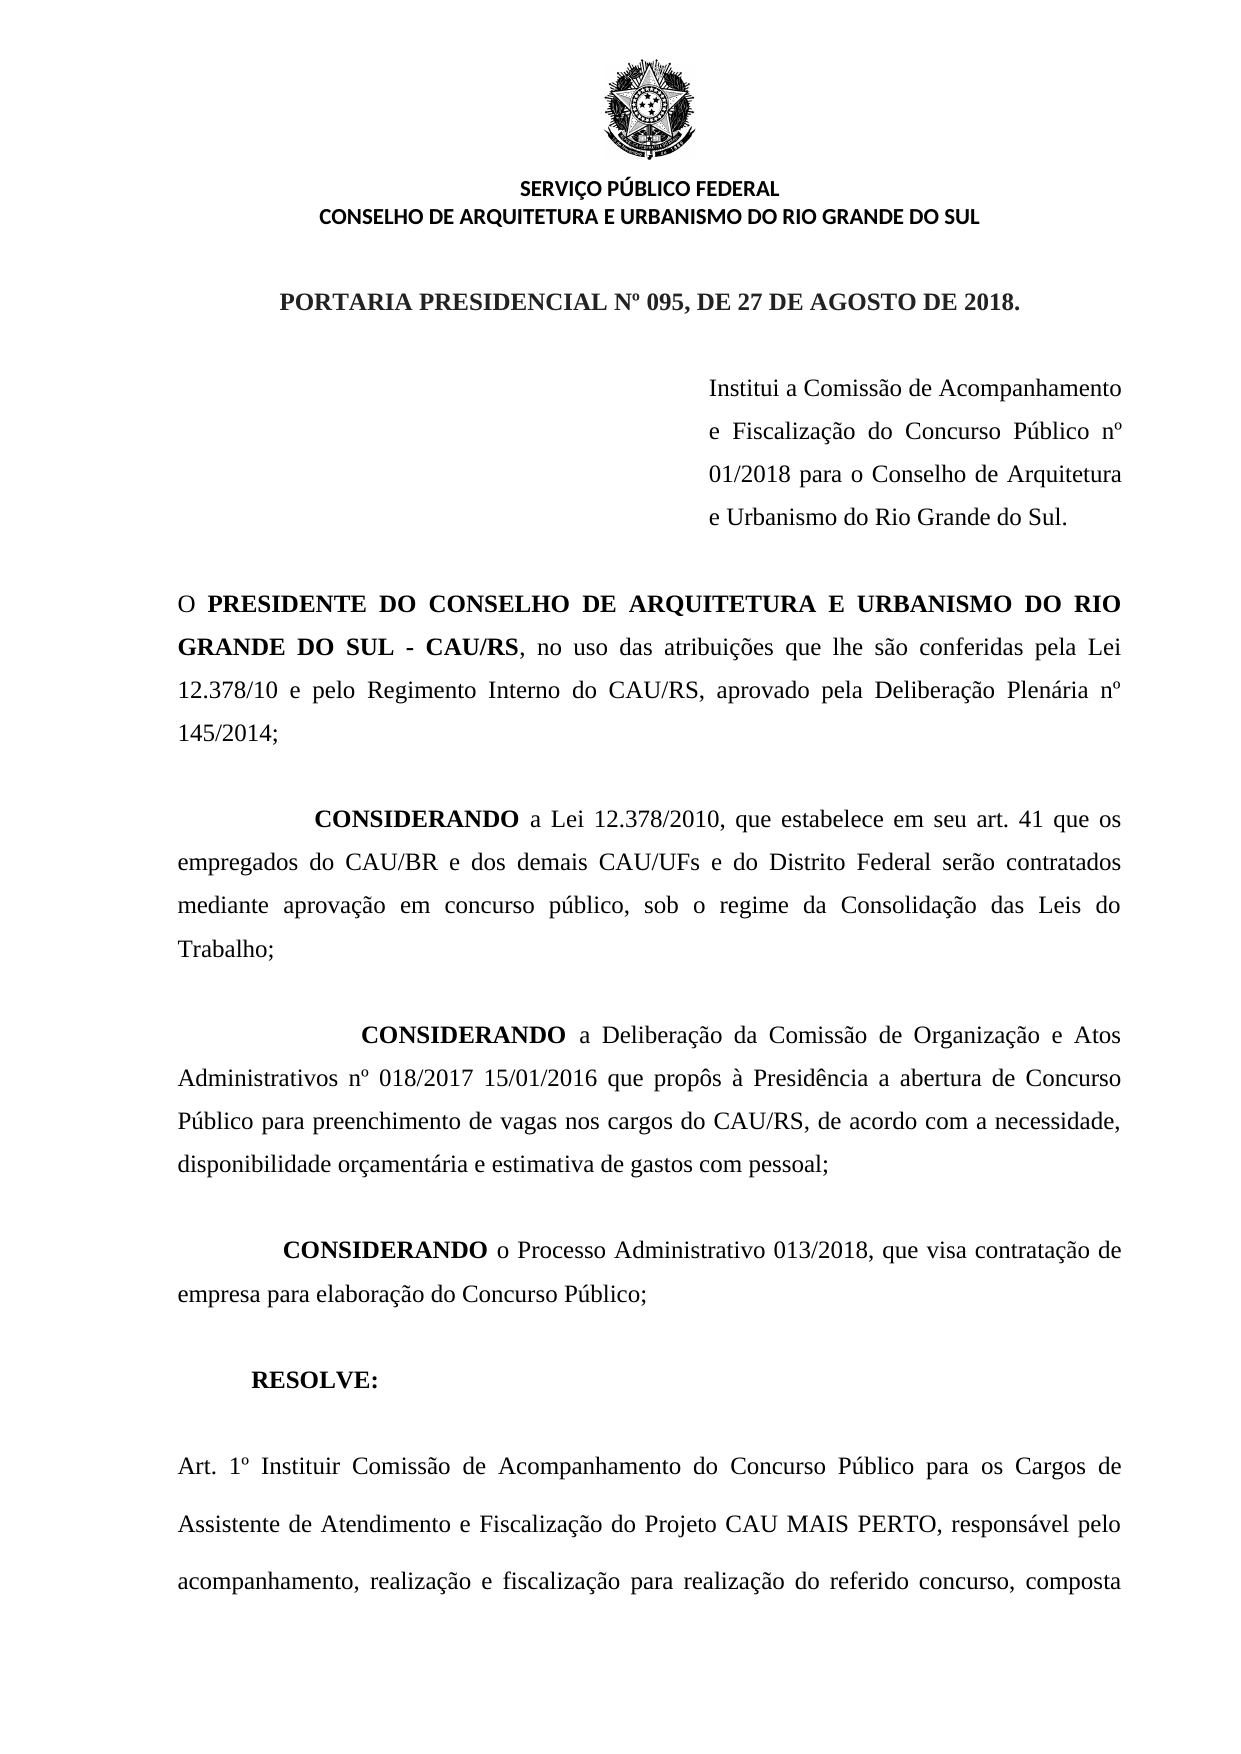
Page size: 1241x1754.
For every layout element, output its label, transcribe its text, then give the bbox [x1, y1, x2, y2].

text PORTARIA PRESIDENCIAL Nº 095, DE 27 DE AGOSTO DE 2018. [177, 287, 1122, 316]
text CONSIDERANDO o Processo Administrativo 013/2018, que visa contratação de empresa para elaboração do Concurso Público; [177, 1236, 1122, 1307]
text Institui a Comissão de Acompanhamento e Fiscalização do Concurso Público nº 01/2018 para o Conselho de Arquitetura e Urbanismo do Rio Grande do Sul. [709, 373, 1122, 531]
text O PRESIDENTE DO CONSELHO DE ARQUITETURA E URBANISMO DO RIO GRANDE DO SUL - CAU/RS, no uso das atribuições que lhe são conferidas pela Lei 12.378/10 e pelo Regimento Interno do CAU/RS, aprovado pela Deliberação Plenária nº 145/2014; [177, 589, 1122, 747]
text RESOLVE: [251, 1365, 1122, 1394]
text CONSIDERANDO a Deliberação da Comissão de Organização e Atos Administrativos nº 018/2017 15/01/2016 que propôs à Presidência a abertura de Concurso Público para preenchimento de vagas nos cargos do CAU/RS, de acordo com a necessidade, disponibilidade orçamentária e estimativa de gastos com pessoal; [177, 1020, 1122, 1178]
picture [604, 59, 696, 160]
text CONSIDERANDO a Lei 12.378/2010, que estabelece em seu art. 41 que os empregados do CAU/BR e dos demais CAU/UFs e do Distrito Federal serão contratados mediante aprovação em concurso público, sob o regime da Consolidação das Leis do Trabalho; [177, 804, 1122, 962]
